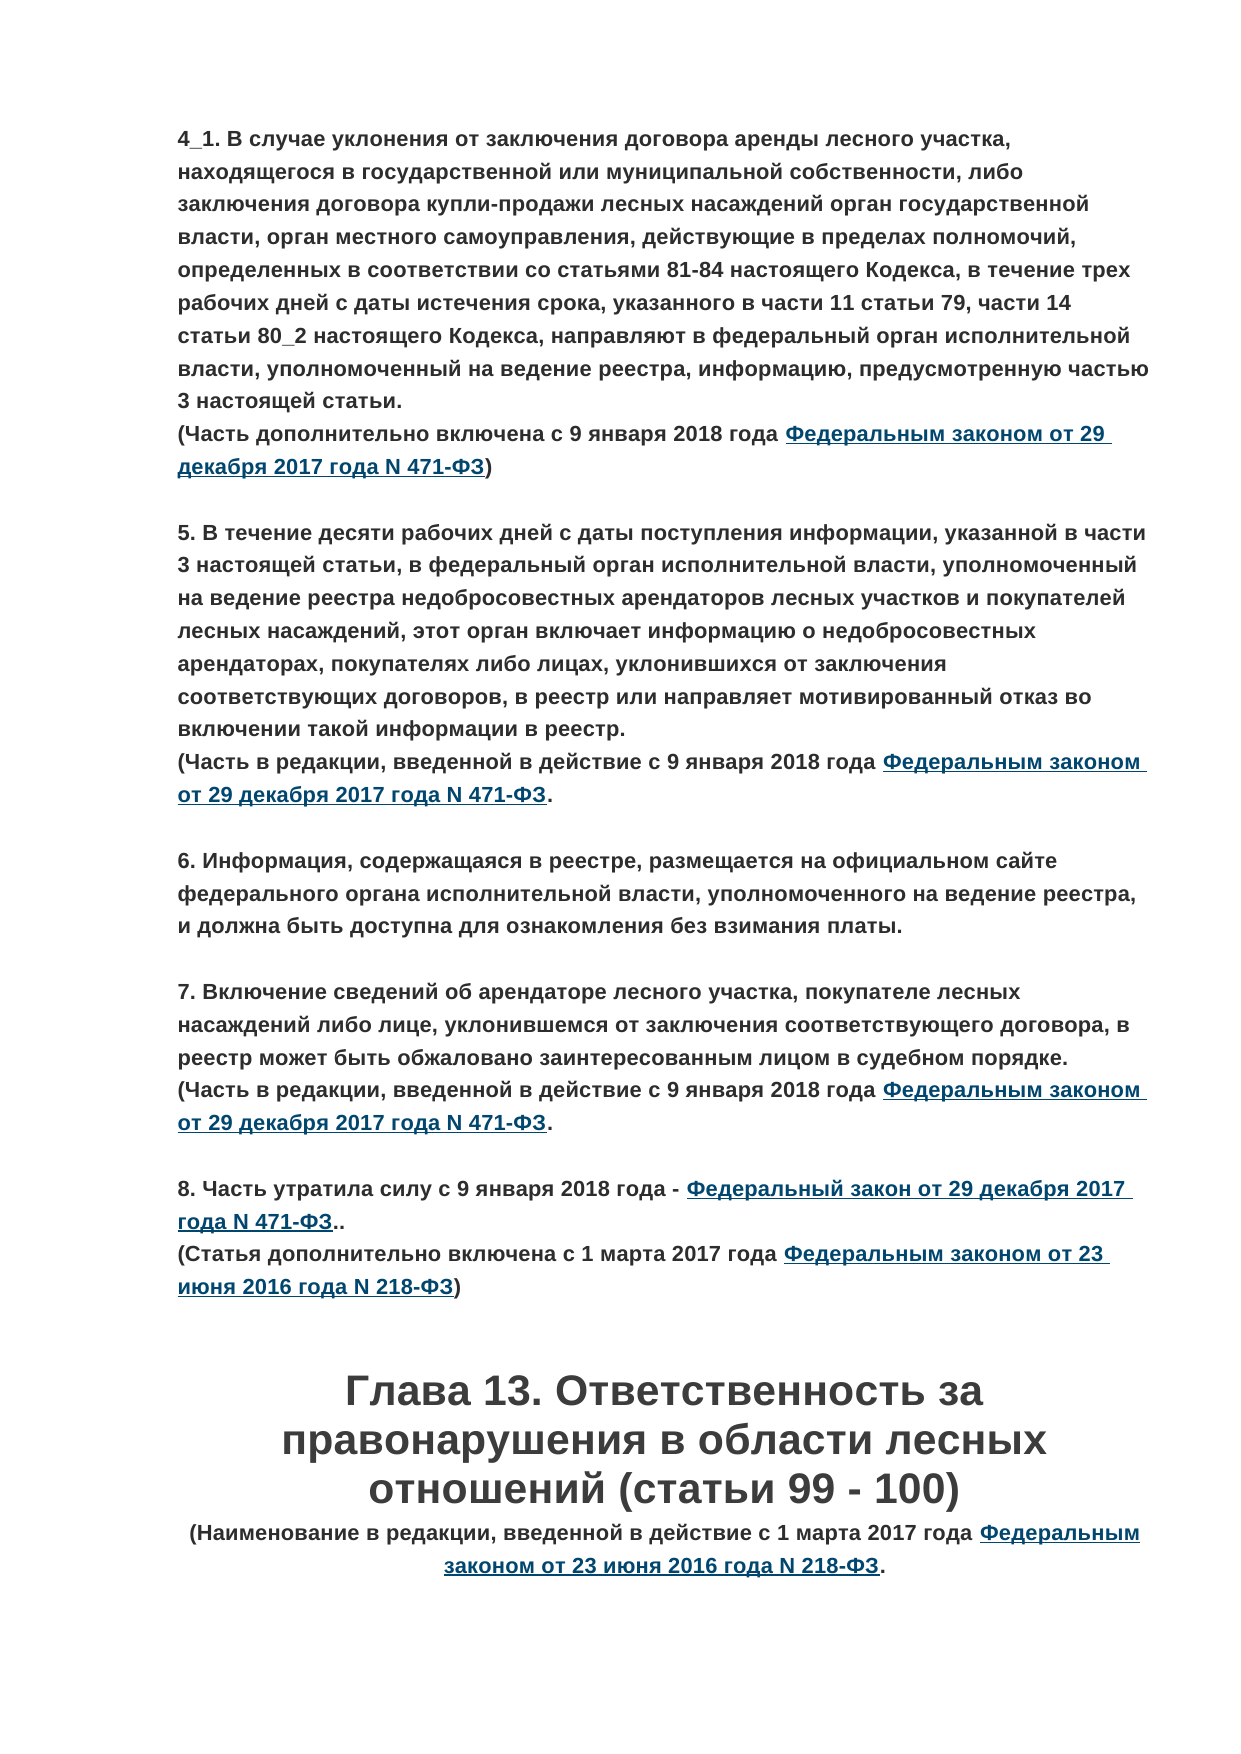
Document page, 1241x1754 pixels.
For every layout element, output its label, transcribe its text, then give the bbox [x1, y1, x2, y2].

text 6. Информация, содержащаяся в реестре, размещается на официальном сайте федерального органа исполнительной власти, уполномоченного на ведение реестра, и должна быть доступна для ознакомления без взимания платы. [177, 840, 1152, 971]
text Глава 13. Ответственность за правонарушения в области лесных отношений (статьи 99 - 100) [177, 1365, 1152, 1512]
text 8. Часть утратила силу с 9 января 2018 года - Федеральный закон от 29 декабря 2017 года N 471-ФЗ.. (Статья дополнительно включена с 1 марта 2017 года Федеральным законом от 23 июня 2016 года N 218-ФЗ) [177, 1168, 1152, 1365]
text 5. В течение десяти рабочих дней с даты поступления информации, указанной в части 3 настоящей статьи, в федеральный орган исполнительной власти, уполномоченный на ведение реестра недобросовестных арендаторов лесных участков и покупателей лесных насаждений, этот орган включает информацию о недобросовестных арендаторах, покупателях либо лицах, уклонившихся от заключения соответствующих договоров, в реестр или направляет мотивированный отказ во включении такой информации в реестр. (Часть в редакции, введенной в действие с 9 января 2018 года Федеральным законом от 29 декабря 2017 года N 471-ФЗ. [177, 512, 1152, 840]
text 4_1. В случае уклонения от заключения договора аренды лесного участка, находящегося в государственной или муниципальной собственности, либо заключения договора купли-продажи лесных насаждений орган государственной власти, орган местного самоуправления, действующие в пределах полномочий, определенных в соответствии со статьями 81-84 настоящего Кодекса, в течение трех рабочих дней с даты истечения срока, указанного в части 11 статьи 79, части 14 статьи 80_2 настоящего Кодекса, направляют в федеральный орган исполнительной власти, уполномоченный на ведение реестра, информацию, предусмотренную частью 3 настоящей статьи. (Часть дополнительно включена с 9 января 2018 года Федеральным законом от 29 декабря 2017 года N 471-ФЗ) [177, 118, 1152, 512]
text 7. Включение сведений об арендаторе лесного участка, покупателе лесных насаждений либо лице, уклонившемся от заключения соответствующего договора, в реестр может быть обжаловано заинтересованным лицом в судебном порядке. (Часть в редакции, введенной в действие с 9 января 2018 года Федеральным законом от 29 декабря 2017 года N 471-ФЗ. [177, 971, 1152, 1168]
text (Наименование в редакции, введенной в действие с 1 марта 2017 года Федеральным законом от 23 июня 2016 года N 218-ФЗ. [177, 1512, 1152, 1578]
